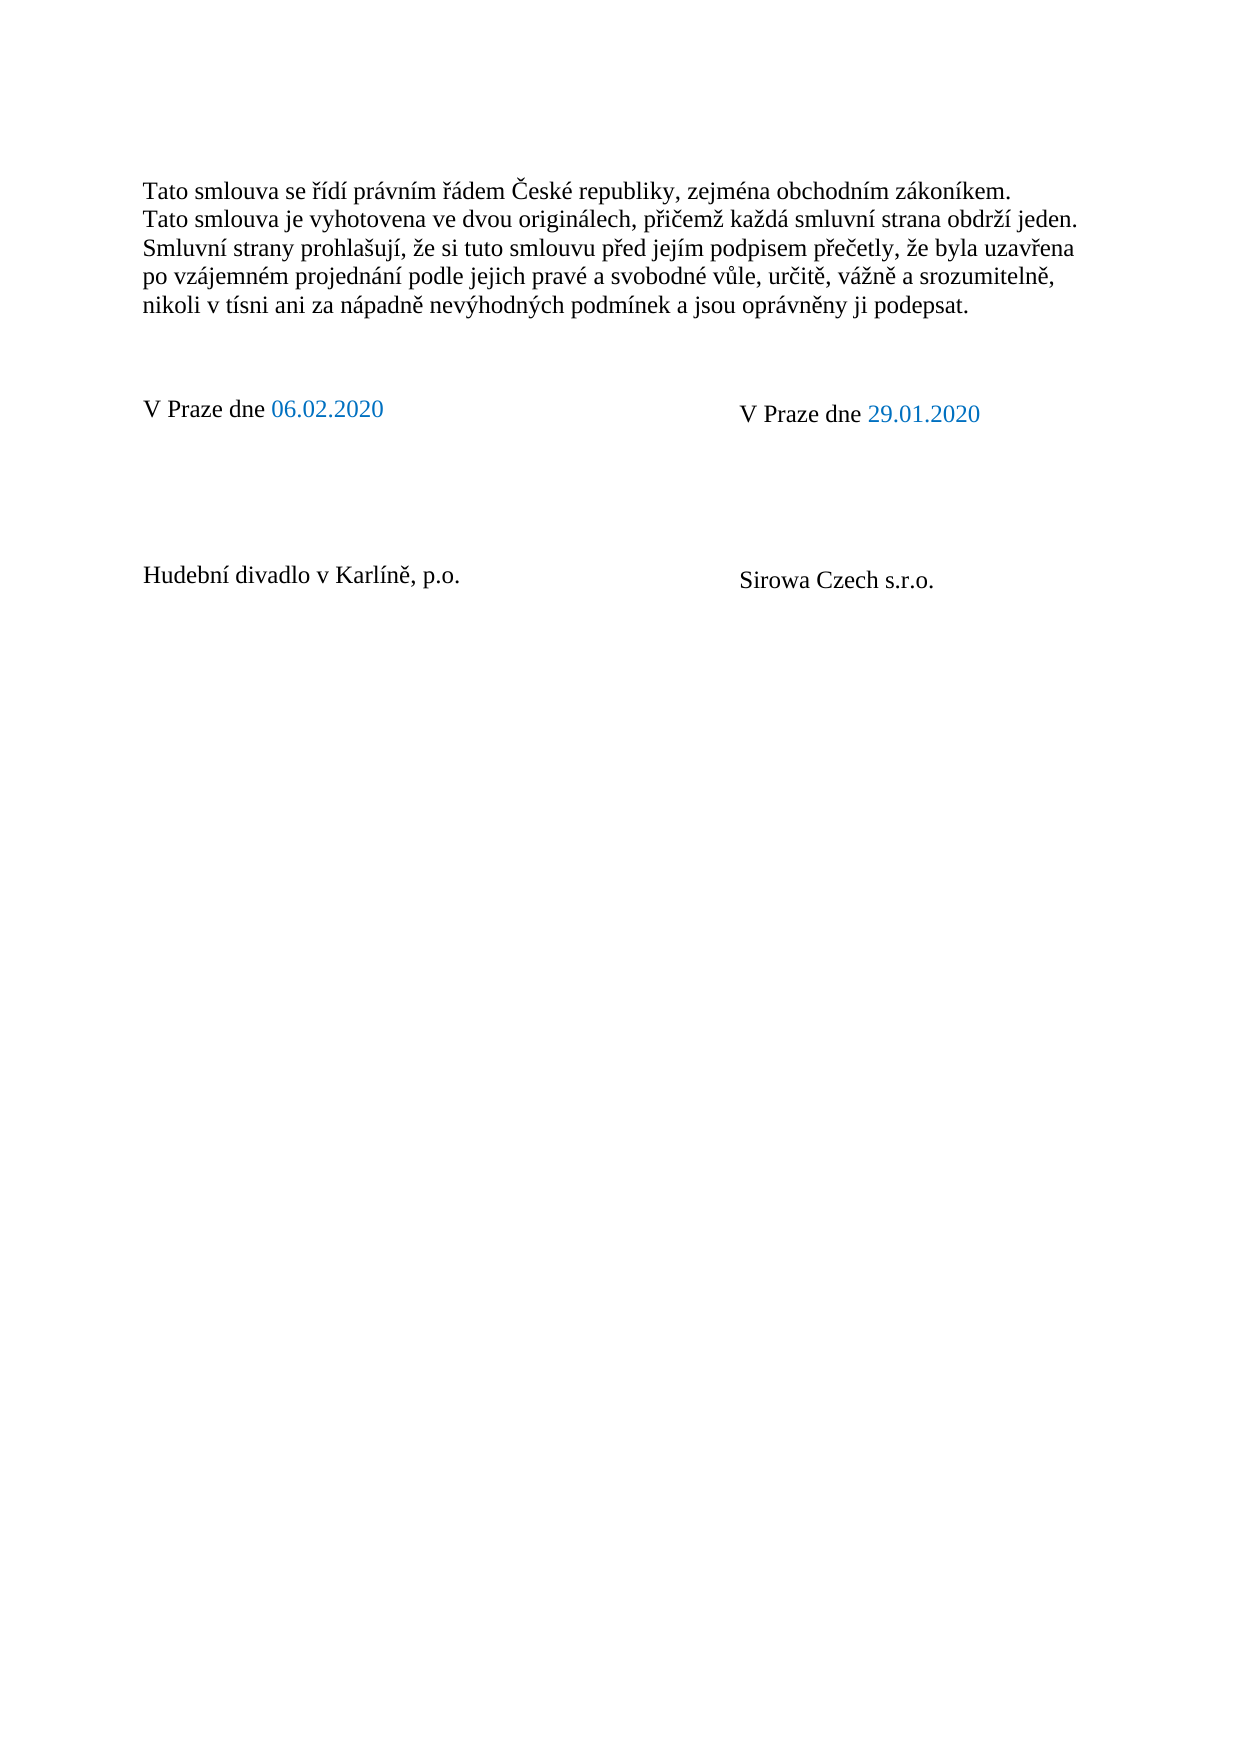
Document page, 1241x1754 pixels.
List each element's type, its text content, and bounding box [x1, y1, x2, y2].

text V Praze dne 06.02.2020 [143, 396, 503, 423]
text Hudební divadlo v Karlíně, p.o. [143, 562, 503, 589]
text Sirowa Czech s.r.o. [739, 566, 1134, 594]
text V Praze dne 29.01.2020 [739, 400, 1134, 428]
text Tato smlouva se řídí právním řádem České republiky, zejména obchodním zákoníkem. [142, 176, 1095, 205]
text Tato smlouva je vyhotovena ve dvou originálech, přičemž každá smluvní strana obdrží jeden. Smluvní strany prohlašují, že si tuto smlouvu před jejím podpisem přečetly, že byla uzavřena po vzájemném projednání podle jejich pravé a svobodné vůle, určitě, vážně a srozumitelně, nikoli v tísni ani za nápadně nevýhodných podmínek a jsou oprávněny ji podepsat. [142, 205, 1095, 319]
